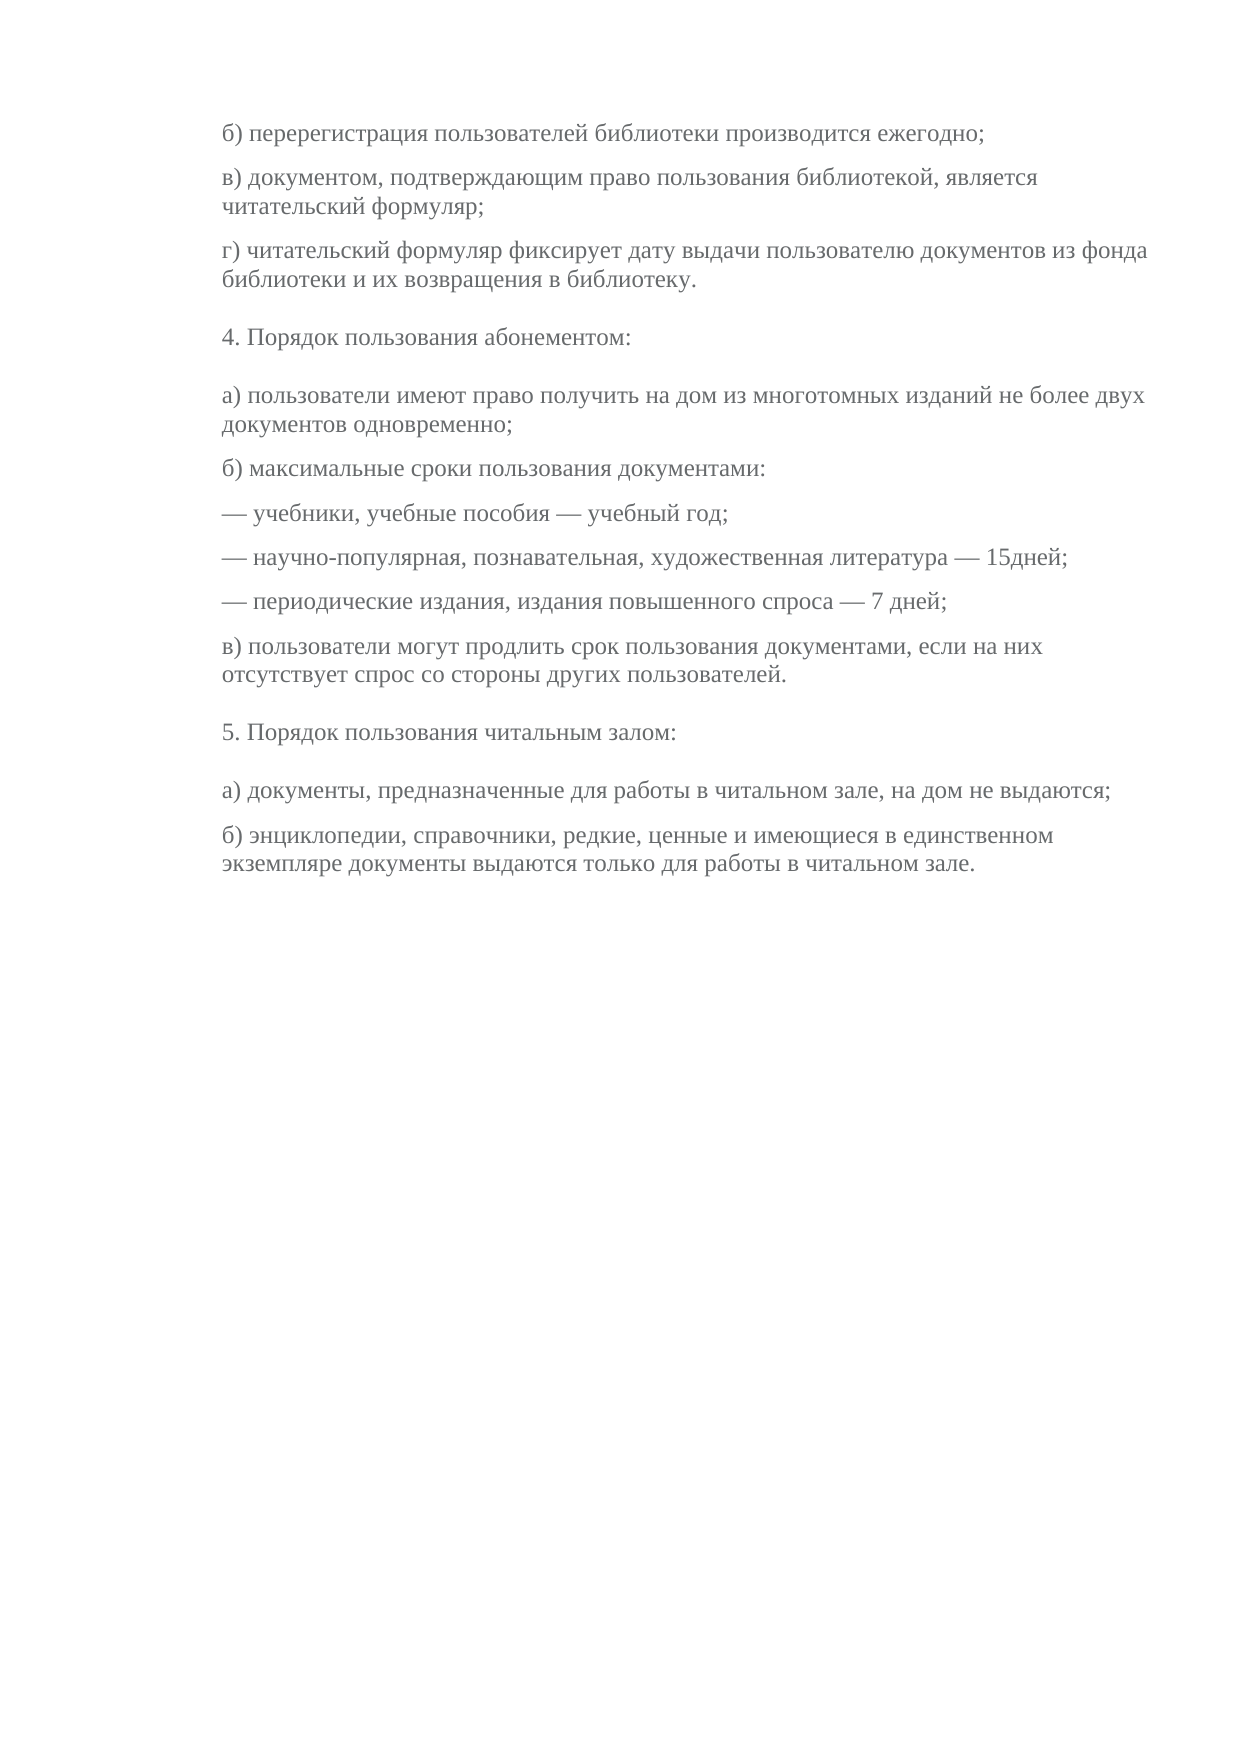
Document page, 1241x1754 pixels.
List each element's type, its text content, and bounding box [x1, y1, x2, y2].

text г) читательский формуляр фиксирует дату выдачи пользователю документов из фонда библиотеки и их возвращения в библиотеку. [222, 236, 1152, 293]
text б) перерегистрация пользователей библиотеки производится ежегодно; [222, 118, 1152, 147]
text 4. Порядок пользования абонементом: [222, 322, 1152, 351]
text а) пользователи имеют право получить на дом из многотомных изданий не более двух документов одновременно; [222, 380, 1152, 438]
text — периодические издания, издания повышенного спроса — 7 дней; [222, 586, 1152, 615]
text — учебники, учебные пособия — учебный год; [222, 498, 1152, 526]
text — научно-популярная, познавательная, художественная литература — 15дней; [222, 542, 1152, 571]
text в) пользователи могут продлить срок пользования документами, если на них отсутствует спрос со стороны других пользователей. [222, 631, 1152, 688]
text а) документы, предназначенные для работы в читальном зале, на дом не выдаются; [222, 775, 1152, 804]
text в) документом, подтверждающим право пользования библиотекой, является читательский формуляр; [222, 162, 1152, 220]
text 5. Порядок пользования читальным залом: [222, 717, 1152, 746]
text б) энциклопедии, справочники, редкие, ценные и имеющиеся в единственном экземпляре документы выдаются только для работы в читальном зале. [222, 820, 1152, 877]
text б) максимальные сроки пользования документами: [222, 453, 1152, 482]
